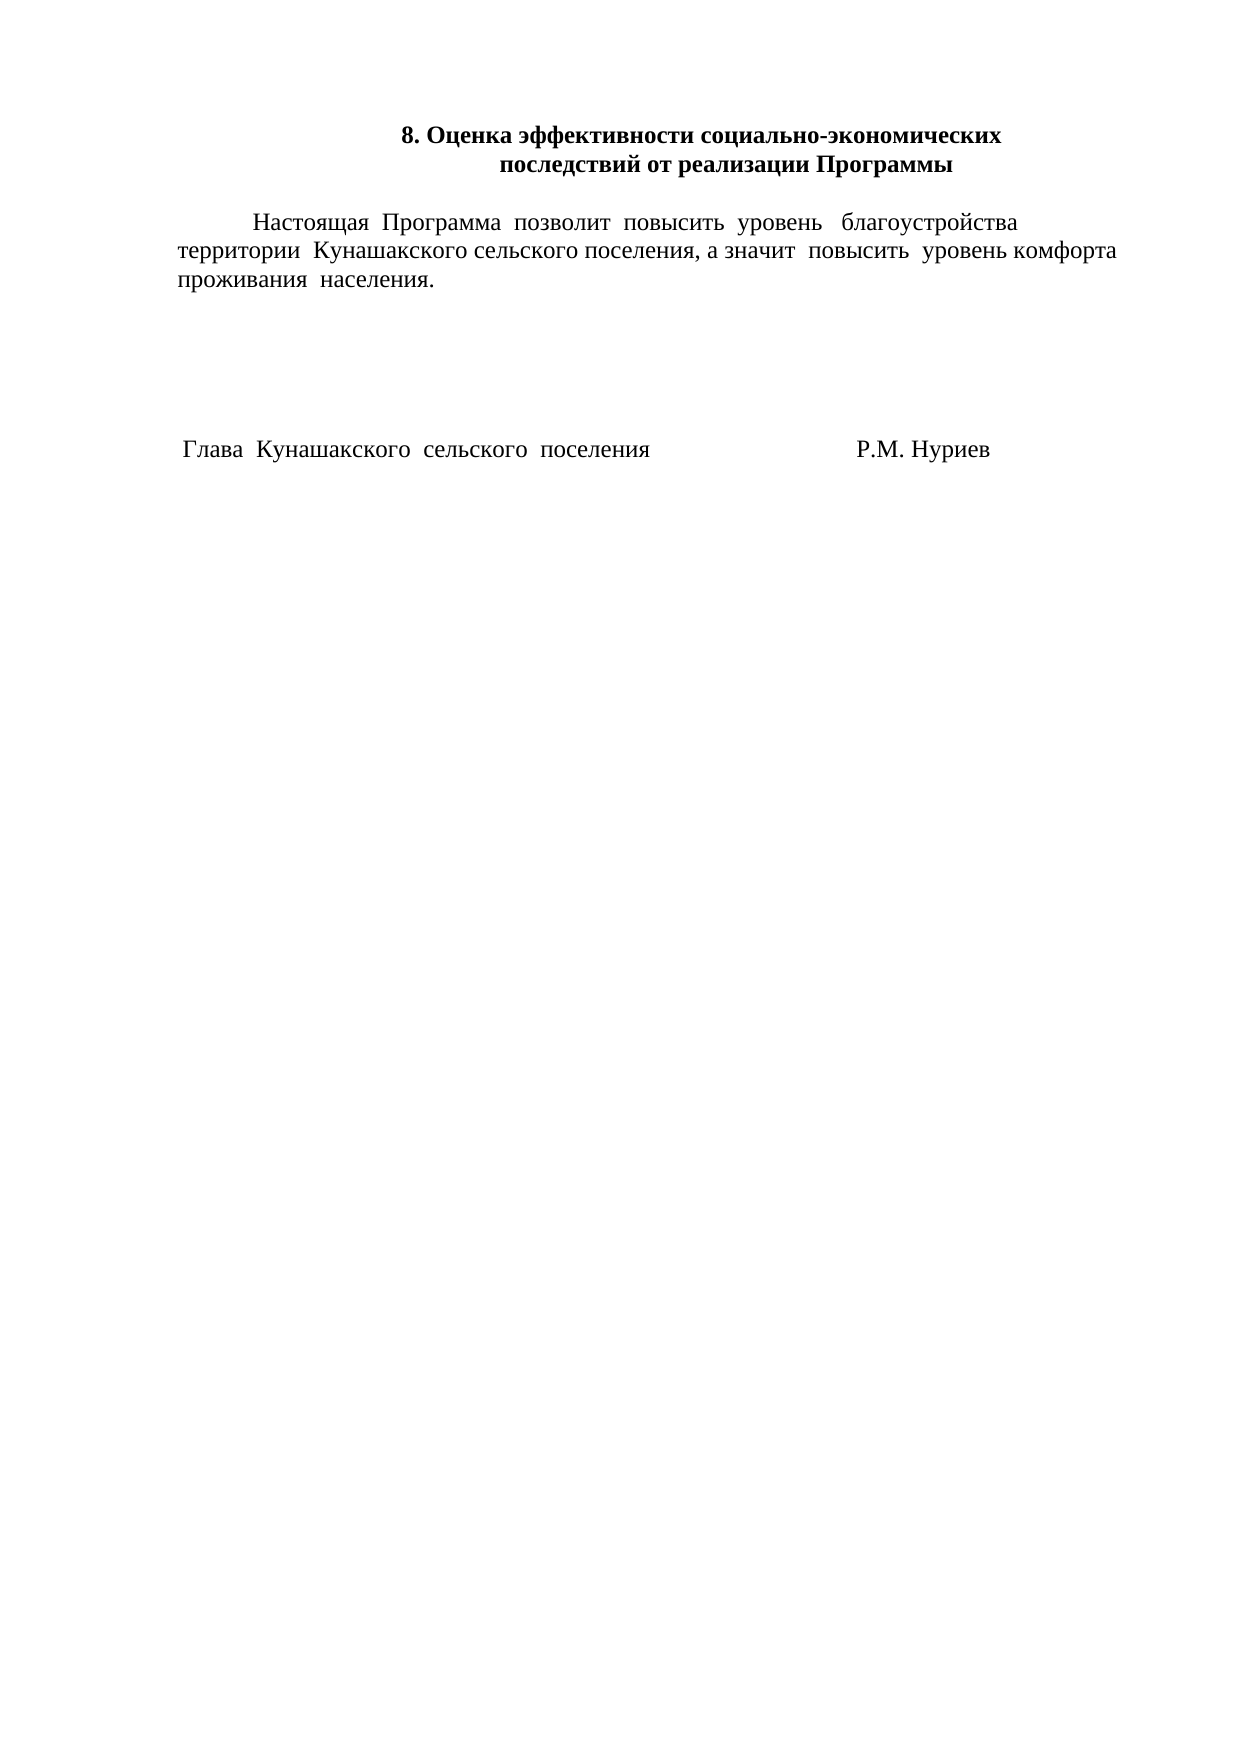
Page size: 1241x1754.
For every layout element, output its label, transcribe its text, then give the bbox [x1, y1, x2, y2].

text Настоящая Программа позволит повысить уровень благоустройства территории Кунашакского сельского поселения, а значит повысить уровень комфорта проживания населения. [177, 207, 1152, 293]
text Глава Кунашакского сельского поселения Р.М. Нуриев [177, 434, 1152, 462]
text последствий от реализации Программы [177, 149, 1152, 178]
text 8. Оценка эффективности социально-экономических [177, 121, 1152, 149]
